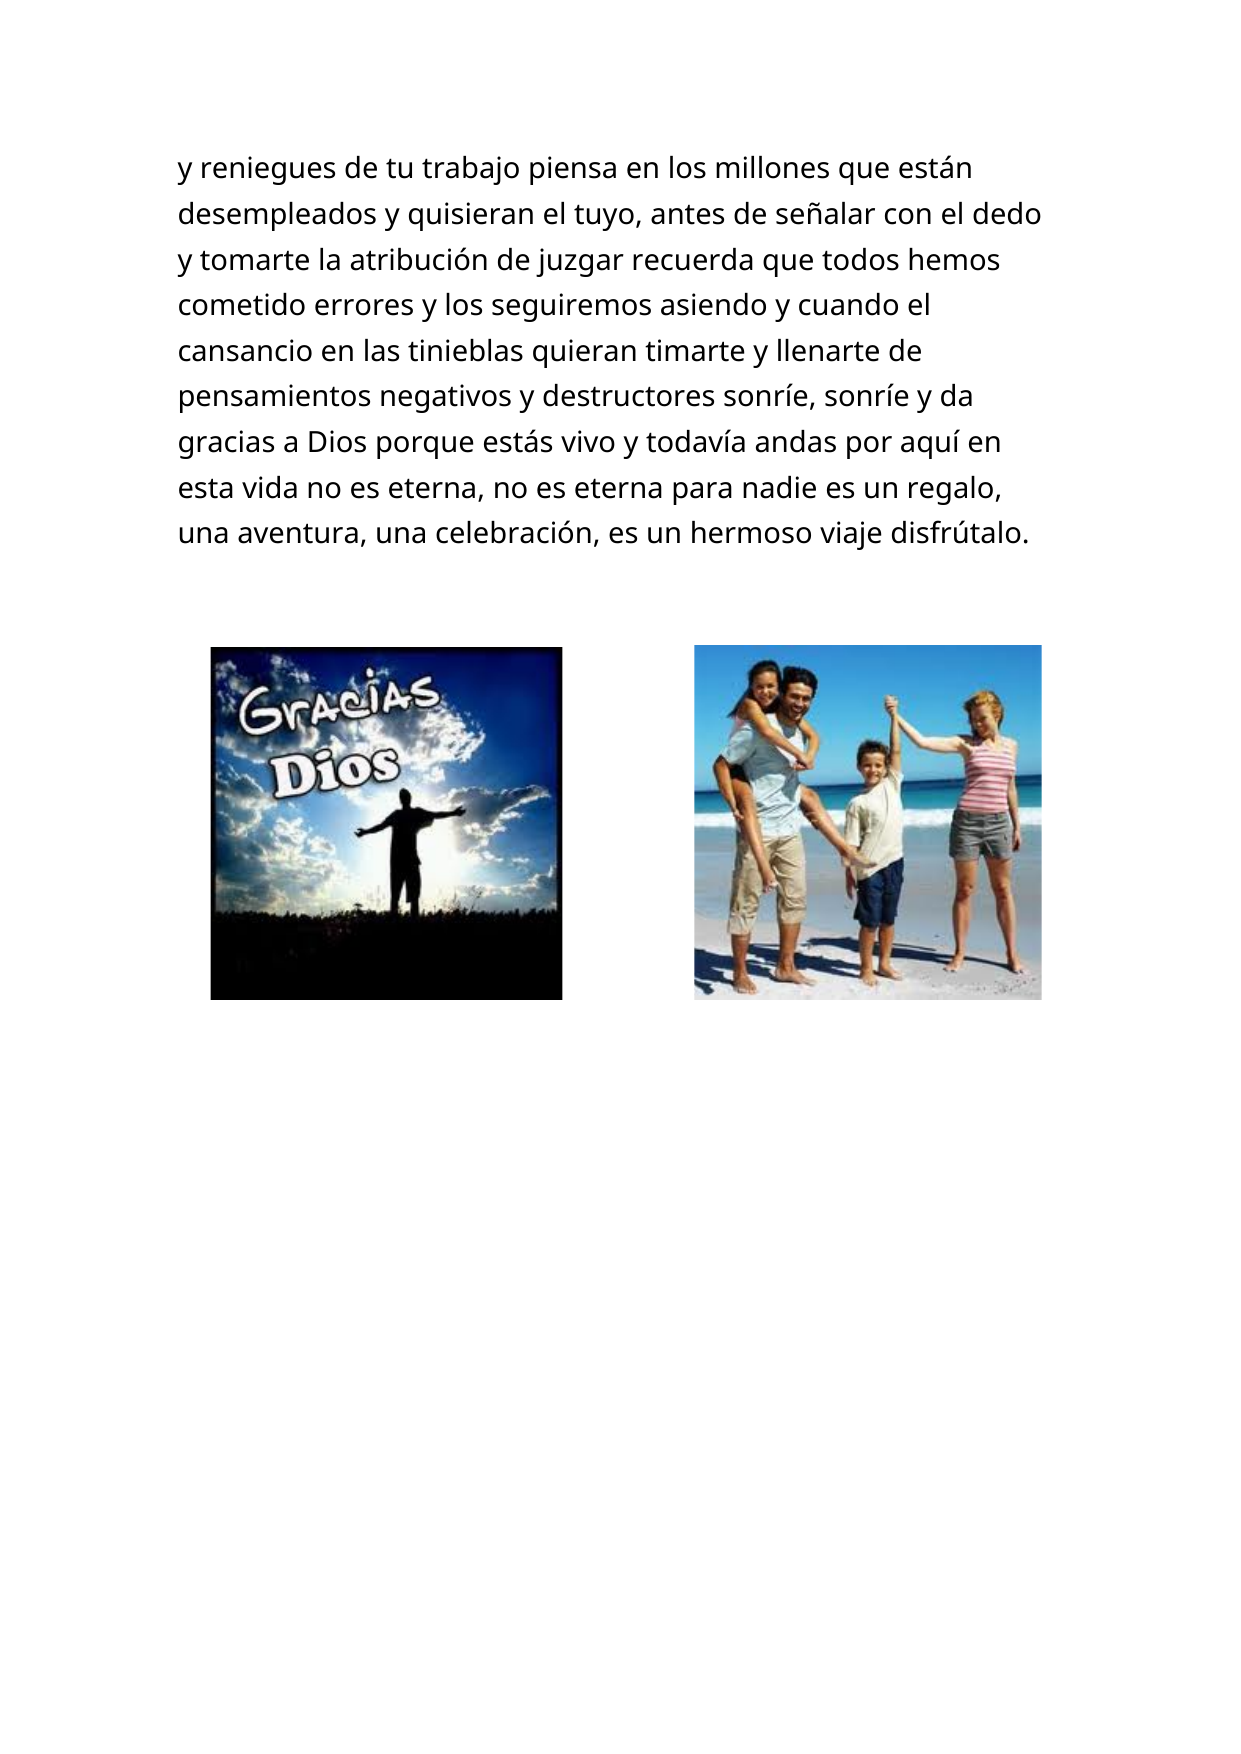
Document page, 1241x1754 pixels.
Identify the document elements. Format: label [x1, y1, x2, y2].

picture [210, 647, 563, 1000]
picture [694, 645, 1042, 1000]
text [177, 148, 1063, 552]
